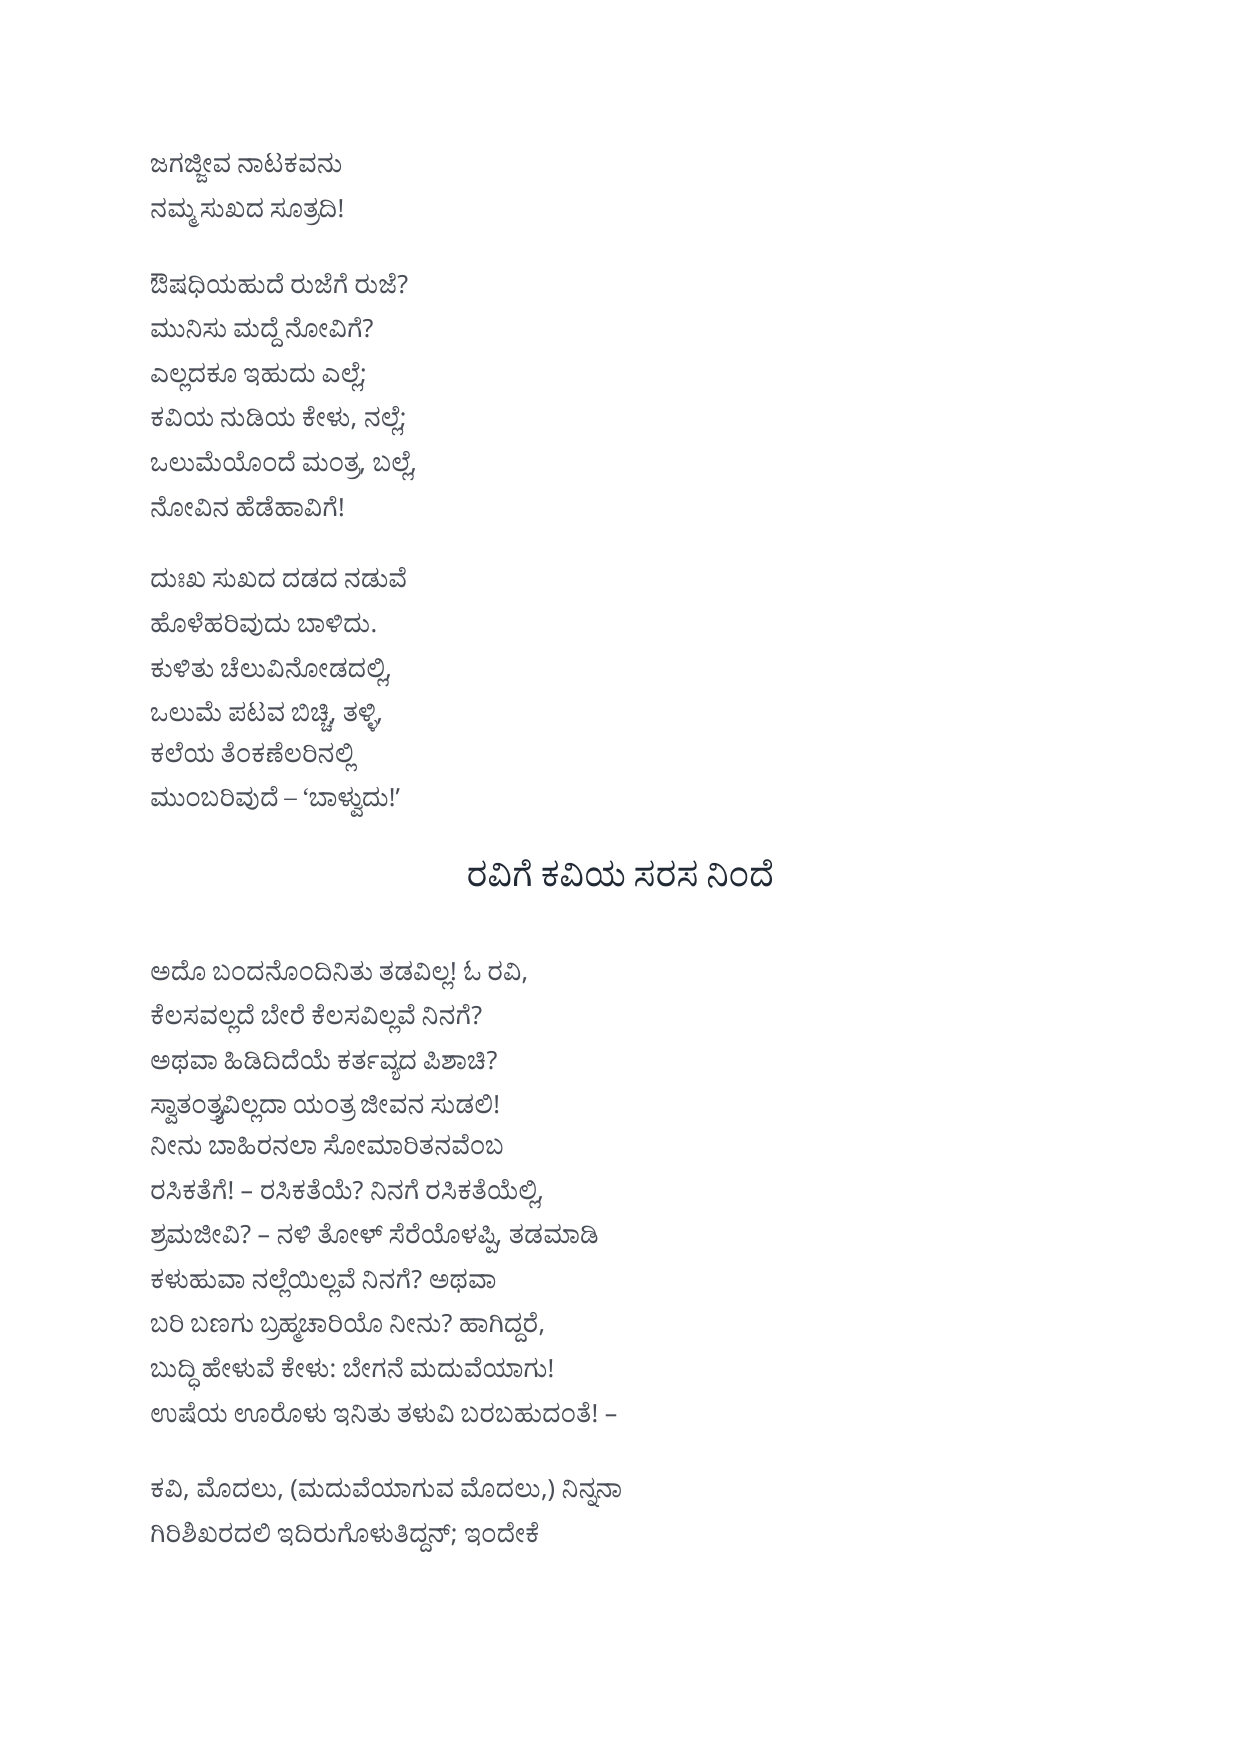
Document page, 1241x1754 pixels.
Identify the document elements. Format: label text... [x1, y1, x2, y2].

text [150, 150, 1090, 235]
text ಔಷಧಿಯಹುದೆ ರುಜೆಗೆ ರುಜೆ? ಮುನಿಸು ಮದ್ದೆ ನೋವಿಗೆ? ಎಲ್ಲದಕೂ ಇಹುದು ಎಲ್ಲೆ; ಕವಿಯ ನುಡಿಯ ಕೇಳು, ನಲ್ಲೆ; ಒಲುಮೆಯೊಂದೆ ಮಂತ್ರ, ಬಲ್ಲೆ, ನೋವಿನ ಹೆಡೆಹಾವಿಗೆ! [150, 266, 1090, 534]
text ರವಿಗೆ ಕವಿಯ ಸರಸ ನಿಂದೆ [150, 856, 1090, 910]
text ಅದೊ ಬಂದನೊಂದಿನಿತು ತಡವಿಲ್ಲ! ಓ ರವಿ, ಕೆಲಸವಲ್ಲದೆ ಬೇರೆ ಕೆಲಸವಿಲ್ಲವೆ ನಿನಗೆ? ಅಥವಾ ಹಿಡಿದಿದೆಯೆ ಕರ್ತವ್ಯದ ಪಿಶಾಚಿ? ಸ್ವಾತಂತ್ರ್ಯವಿಲ್ಲದಾ ಯಂತ್ರ ಜೀವನ ಸುಡಲಿ! ನೀನು ಬಾಹಿರನಲಾ ಸೋಮಾರಿತನವೆಂಬ ರಸಿಕತೆಗೆ! – ರಸಿಕತೆಯೆ? ನಿನಗೆ ರಸಿಕತೆಯೆಲ್ಲಿ, ಶ್ರಮಜೀವಿ? – ನಳಿ ತೋಳ್ ಸೆರೆಯೊಳಪ್ಪಿ, ತಡಮಾಡಿ ಕಳುಹುವಾ ನಲ್ಲೆಯಿಲ್ಲವೆ ನಿನಗೆ? ಅಥವಾ ಬರಿ ಬಣಗು ಬ್ರಹ್ಮಚಾರಿಯೊ ನೀನು? ಹಾಗಿದ್ದರೆ, ಬುದ್ಧಿ ಹೇಳುವೆ ಕೇಳು: ಬೇಗನೆ ಮದುವೆಯಾಗು! ಉಷೆಯ ಊರೊಳು ಇನಿತು ತಳುವಿ ಬರಬಹುದಂತೆ! – [150, 953, 1090, 1440]
text ದುಃಖ ಸುಖದ ದಡದ ನಡುವೆ ಹೊಳೆಹರಿವುದು ಬಾಳಿದು. ಕುಳಿತು ಚೆಲುವಿನೋಡದಲ್ಲಿ, ಒಲುಮೆ ಪಟವ ಬಿಚ್ಚಿ, ತಳ್ಳಿ, ಕಲೆಯ ತೆಂಕಣೆಲರಿನಲ್ಲಿ ಮುಂಬರಿವುದೆ – ‘ಬಾಳ್ವುದು!’ [150, 565, 1090, 824]
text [150, 1471, 1090, 1560]
